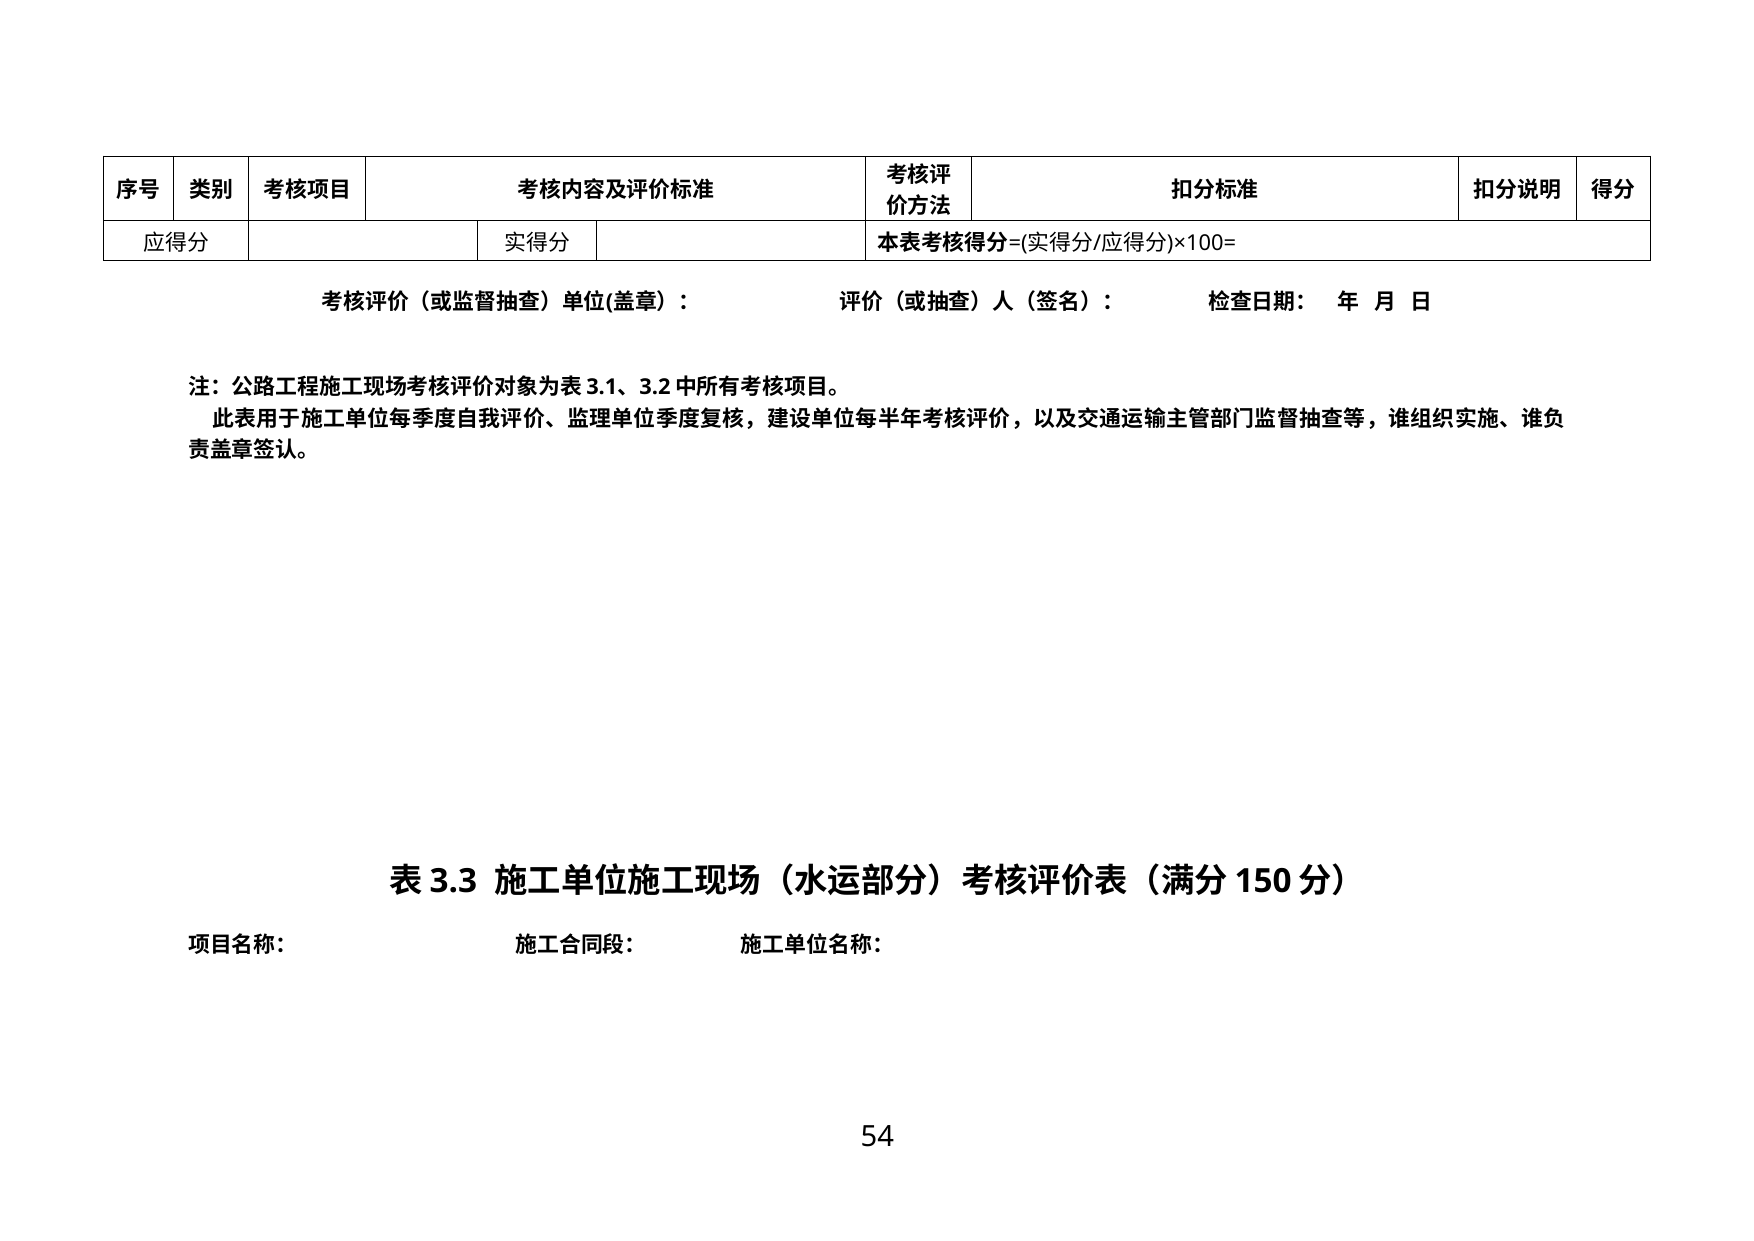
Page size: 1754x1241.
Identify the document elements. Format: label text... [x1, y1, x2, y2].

table_cell [249, 221, 477, 260]
table_header 扣分说明 [1459, 157, 1576, 220]
text 注：公路工程施工现场考核评价对象为表3.1、3.2中所有考核项目。 [188, 369, 1566, 401]
table_header 类别 [174, 157, 248, 220]
text 表3.3 施工单位施工现场（水运部分）考核评价表（满分150分） [188, 844, 1566, 904]
text 此表用于施工单位每季度自我评价、监理单位季度复核，建设单位每半年考核评价，以及交通运输主管部门监督抽查等，谁组织实施、谁负责盖章签认。 [188, 401, 1566, 464]
table_header 考核项目 [249, 157, 365, 220]
table_cell 应得分 [104, 221, 248, 260]
table_header 考核评价方法 [866, 157, 971, 220]
table_cell [597, 221, 865, 260]
table_header 扣分标准 [972, 157, 1458, 220]
text 项目名称： 施工合同段： 施工单位名称： [188, 904, 1566, 965]
table_cell 本表考核得分=(实得分/应得分)×100= [866, 221, 1650, 260]
table_header 得分 [1577, 157, 1650, 220]
table_header 序号 [104, 157, 173, 220]
table_header 考核内容及评价标准 [366, 157, 865, 220]
table_cell 实得分 [478, 221, 596, 260]
text 考核评价（或监督抽查）单位(盖章）： 评价（或抽查）人（签名）： 检查日期： 年 月 日 [188, 261, 1566, 321]
